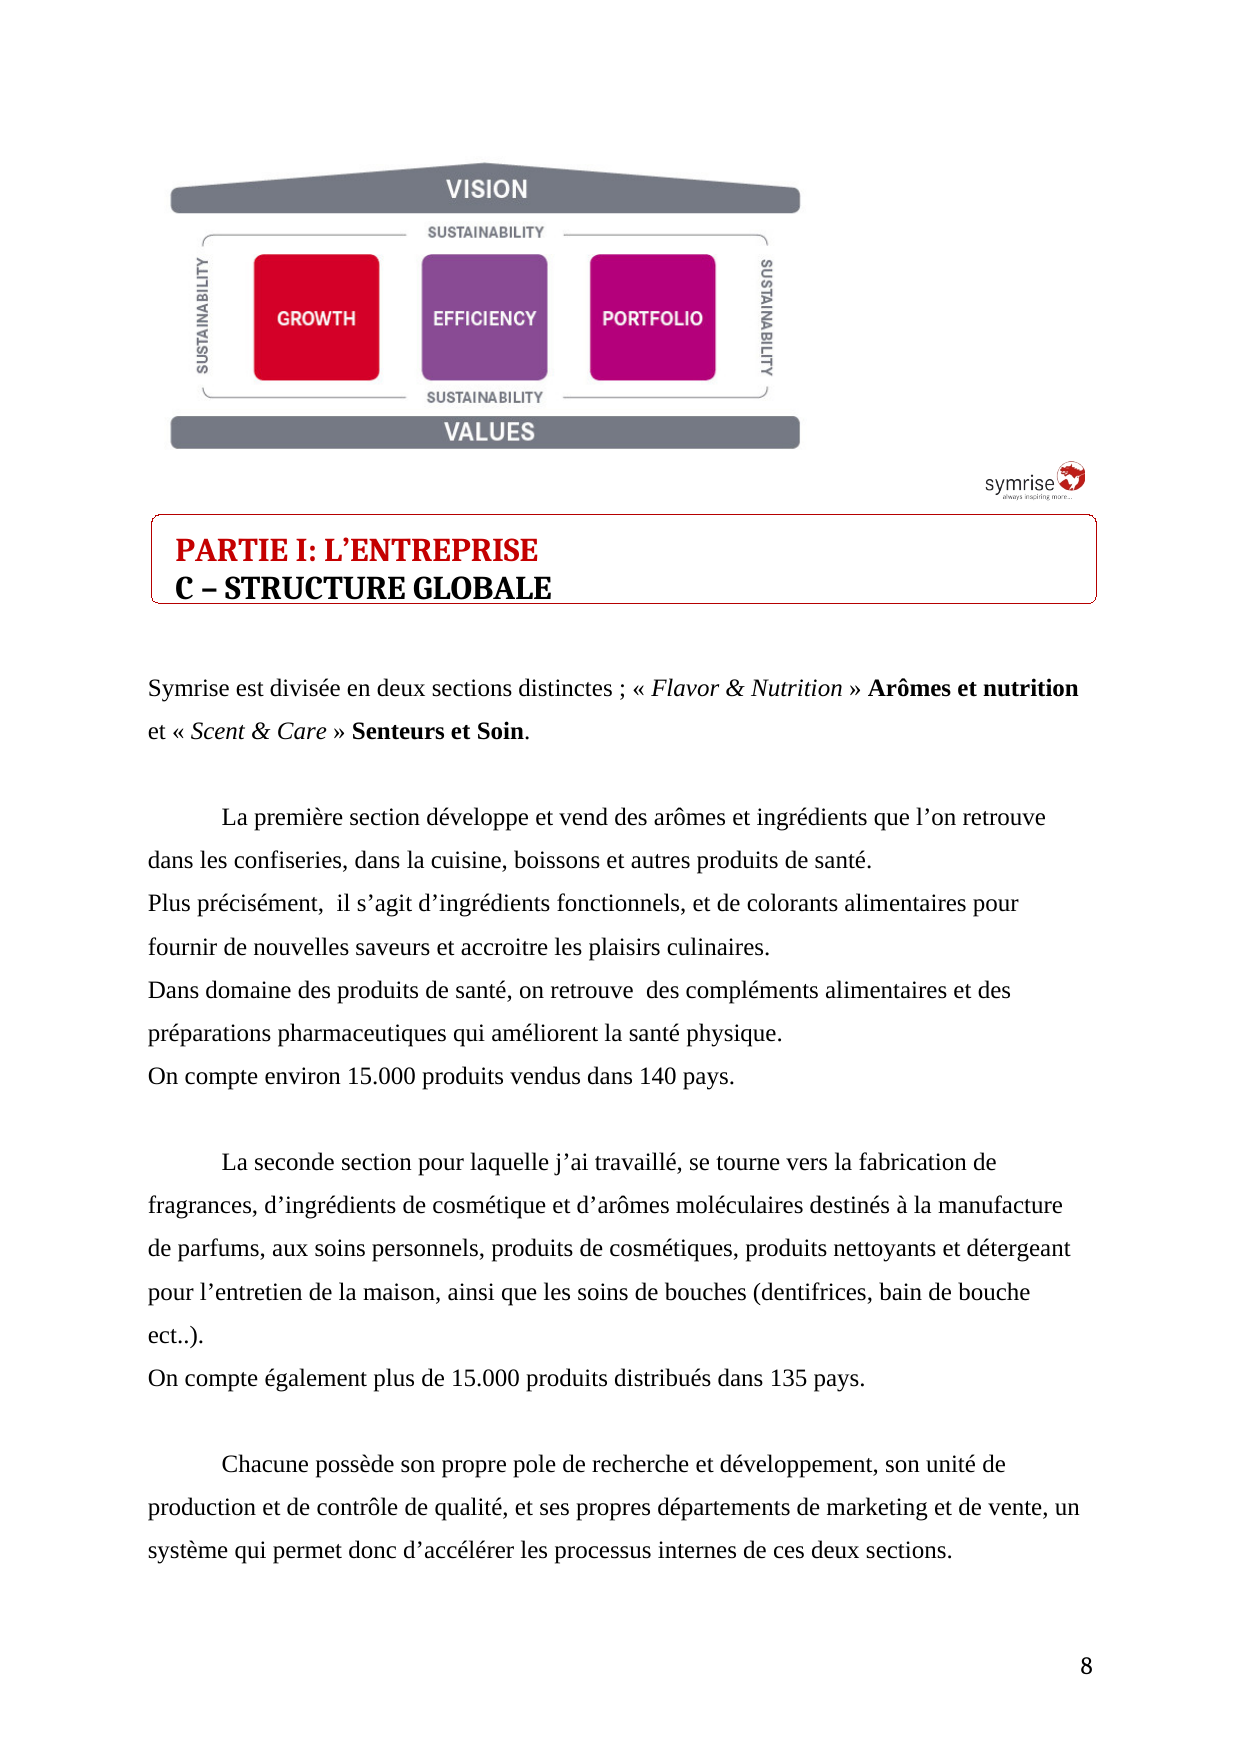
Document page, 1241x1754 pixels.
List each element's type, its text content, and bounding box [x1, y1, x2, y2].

text La seconde section pour laquelle j’ai travaillé, se tourne vers la fabrication de fragrances, d’ingrédients de cosmétique et d’arômes moléculaires destinés à la manufacture de parfums, aux soins personnels, produits de cosmétiques, produits nettoyants et détergeant pour l’entretien de la maison, ainsi que les soins de bouches (dentifrices, bain de bouche ect..). [148, 1147, 1093, 1348]
text Chacune possède son propre pole de recherche et développement, son unité de production et de contrôle de qualité, et ses propres départements de marketing et de vente, un système qui permet donc d’accélérer les processus internes de ces deux sections. [148, 1449, 1093, 1564]
picture [147, 147, 818, 462]
text On compte environ 15.000 produits vendus dans 140 pays. [148, 1061, 1093, 1090]
text On compte également plus de 15.000 produits distribués dans 135 pays. [148, 1363, 1093, 1392]
text Dans domaine des produits de santé, on retrouve des compléments alimentaires et des préparations pharmaceutiques qui améliorent la santé physique. [148, 975, 1093, 1047]
text Plus précisément, il s’agit d’ingrédients fonctionnels, et de colorants alimentaires pour fournir de nouvelles saveurs et accroitre les plaisirs culinaires. [148, 888, 1093, 960]
picture [985, 461, 1085, 501]
text La première section développe et vend des arômes et ingrédients que l’on retrouve dans les confiseries, dans la cuisine, boissons et autres produits de santé. [148, 802, 1093, 874]
text Symrise est divisée en deux sections distinctes ; « Flavor & Nutrition » Arômes et nutrition et « Scent & Care » Senteurs et Soin. [148, 673, 1093, 745]
